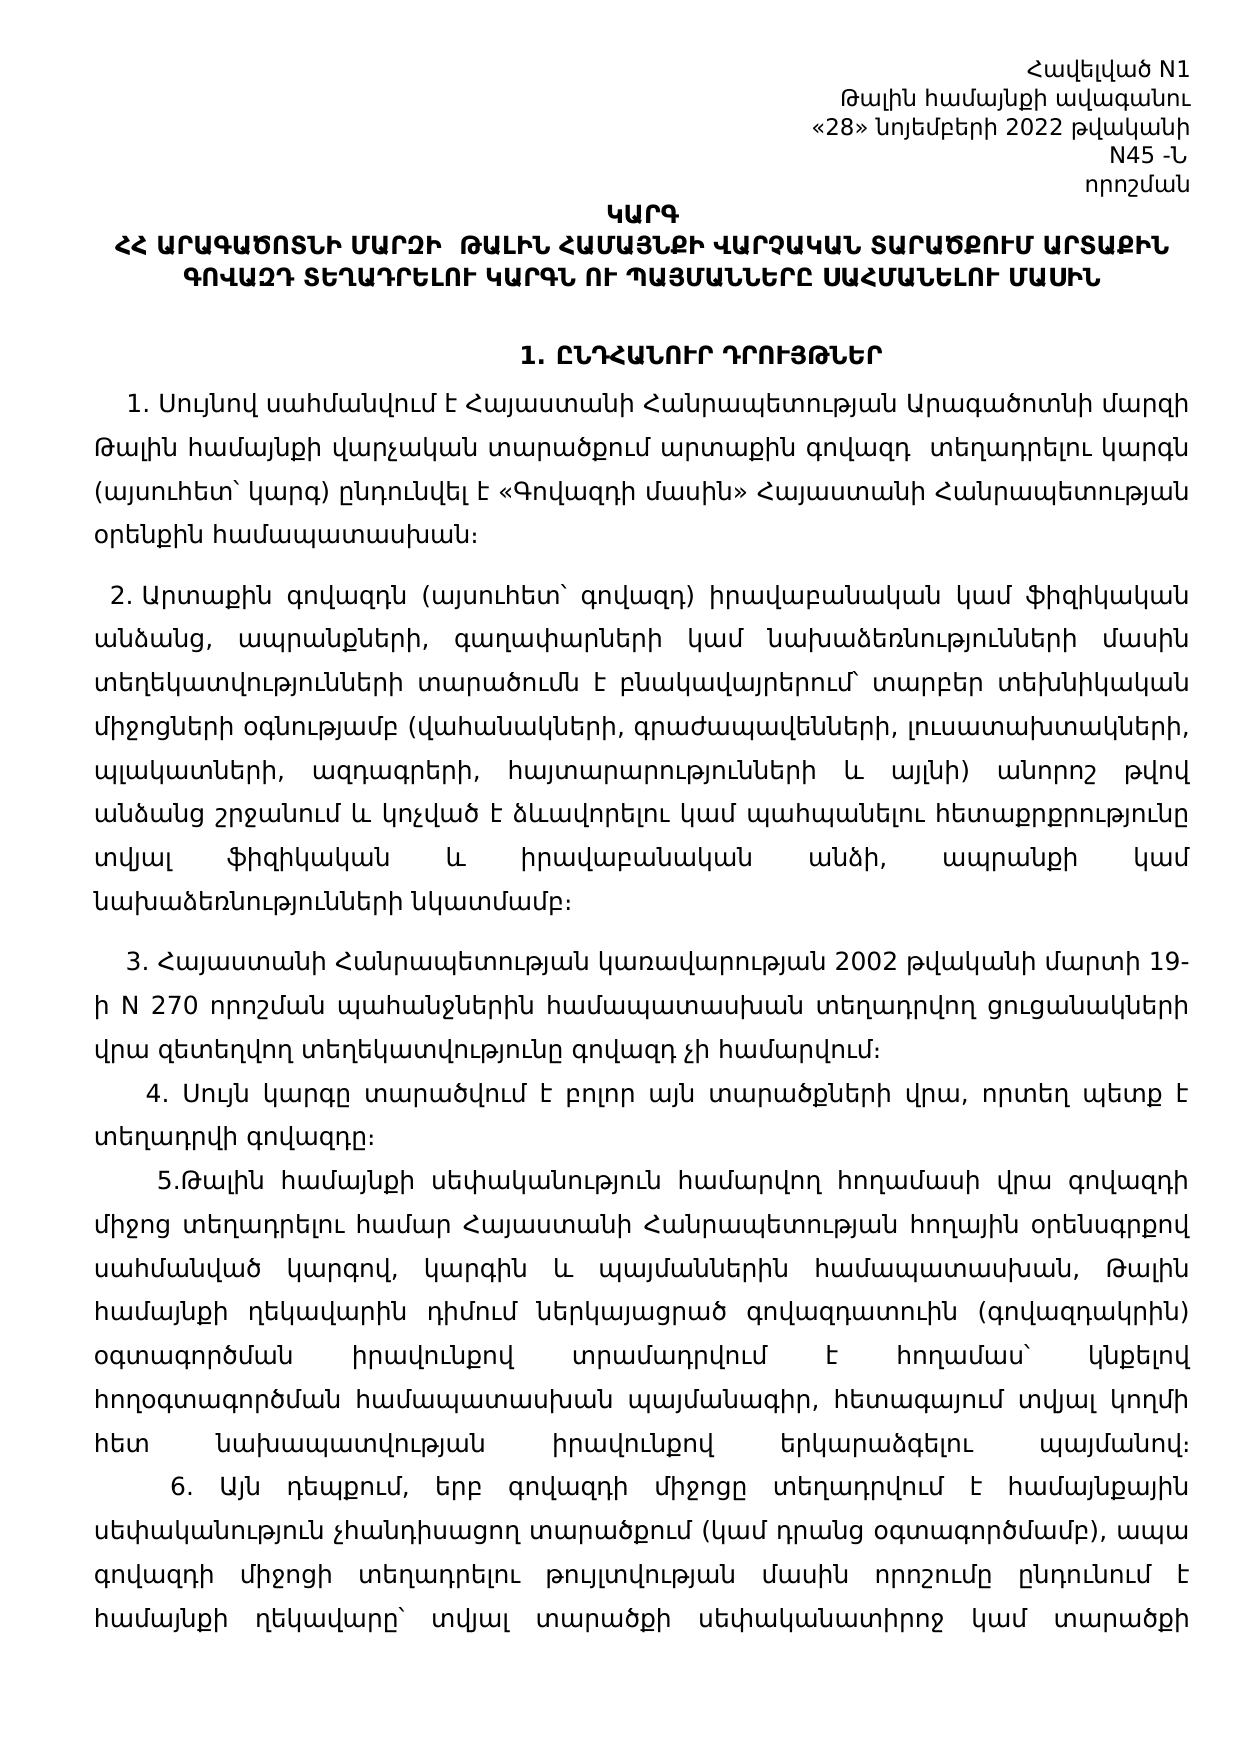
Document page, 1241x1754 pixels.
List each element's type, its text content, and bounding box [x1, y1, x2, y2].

text Հավելված N1 [94, 56, 1191, 83]
text 1. Սույնով սահմանվում է Հայաստանի Հանրապետության Արագածոտնի մարզի Թալին համայնքի վարչական տարածքում արտաքին գովազդ տեղադրելու կարգն (այսուհետ՝ կարգ) ընդունվել է «Գովազդի մասին» Հայաստանի Հանրապետության օրենքին համապատասխան։ [94, 389, 1191, 550]
text 1. ԸՆԴՀԱՆՈՒՐ ԴՐՈՒՅԹՆԵՐ [94, 341, 1191, 370]
text ԿԱՐԳ ՀՀ ԱՐԱԳԱԾՈՏՆԻ ՄԱՐԶԻ ԹԱԼԻՆ ՀԱՄԱՅՆՔԻ ՎԱՐՉԱԿԱՆ ՏԱՐԱԾՔՈՒՄ ԱՐՏԱՔԻՆ ԳՈՎԱԶԴ ՏԵՂԱԴՐԵԼՈՒ ԿԱՐԳՆ ՈՒ ՊԱՅՄԱՆՆԵՐԸ ՍԱՀՄԱՆԵԼՈՒ ՄԱՍԻՆ [94, 200, 1191, 322]
text N45 -Ն որոշման [94, 142, 1191, 198]
text 2. Արտաքին գովազդն (այսուհետ՝ գովազդ) իրավաբանական կամ ֆիզիկական անձանց, ապրանքների, գաղափարների կամ նախաձեռնությունների մասին տեղեկատվությունների տարածումն է բնակավայրերում՝ տարբեր տեխնիկական միջոցների օգնությամբ (վահանակների, գրաժապավենների, լուսատախտակների, պլակատների, ազդագրերի, հայտարարությունների և այլնի) անորոշ թվով անձանց շրջանում և կոչված է ձևավորելու կամ պահպանելու հետաքրքրությունը տվյալ ֆիզիկական և իրավաբանական անձի, ապրանքի կամ նախաձեռնությունների նկատմամբ։ [94, 581, 1191, 916]
text Թալին համայնքի ավագանու [94, 85, 1191, 112]
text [94, 948, 1191, 1633]
text «28» նոյեմբերի 2022 թվականի [94, 114, 1191, 140]
